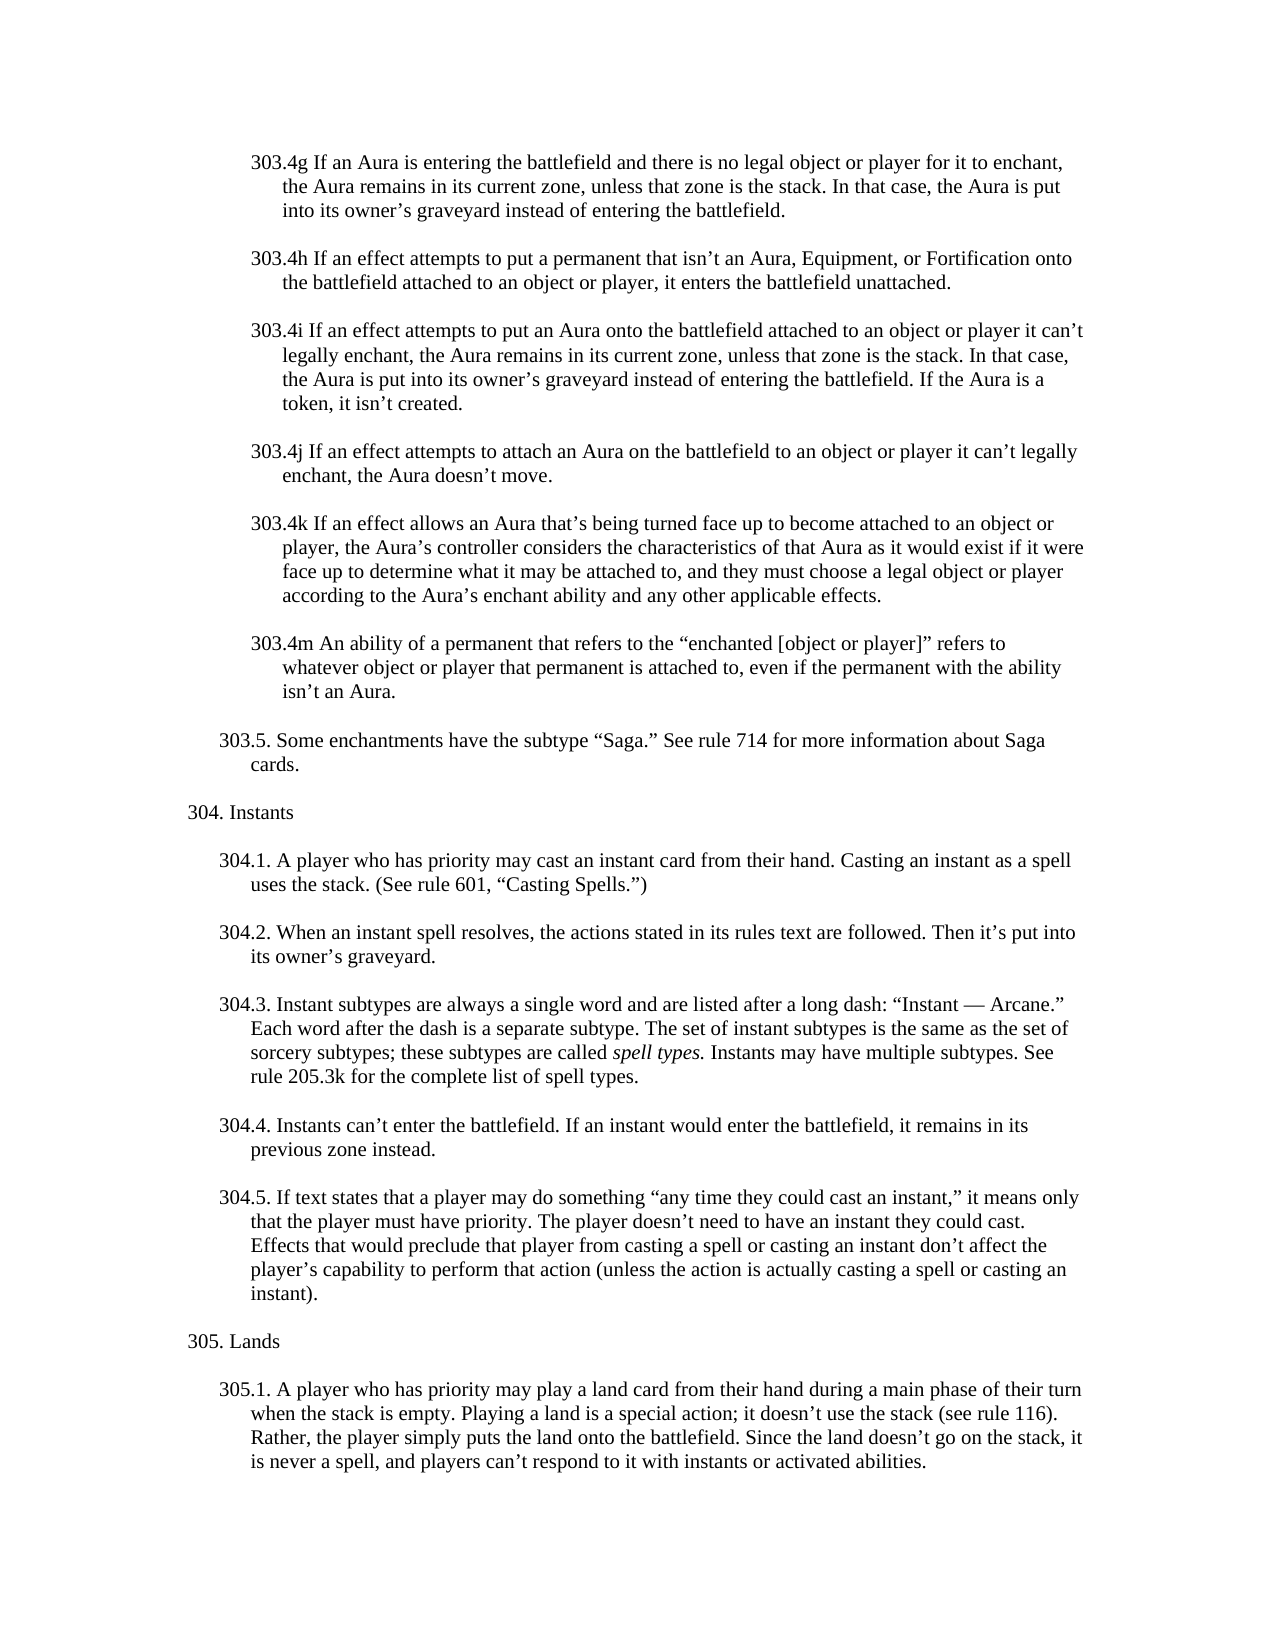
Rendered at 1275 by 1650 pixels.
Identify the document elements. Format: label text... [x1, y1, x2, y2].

text 304.4. Instants can’t enter the battlefield. If an instant would enter the battlefield, it remains in its previous zone instead. [219, 1112, 1087, 1161]
text 304. Instants [187, 800, 1087, 824]
text 303.4k If an effect allows an Aura that’s being turned face up to become attached to an object or player, the Aura’s controller considers the characteristics of that Aura as it would exist if it were face up to determine what it may be attached to, and they must choose a legal object or player according to the Aura’s enchant ability and any other applicable effects. [251, 511, 1087, 607]
text 304.5. If text states that a player may do something “any time they could cast an instant,” it means only that the player must have priority. The player doesn’t need to have an instant they could cast. Effects that would preclude that player from casting a spell or casting an instant don’t affect the player’s capability to perform that action (unless the action is actually casting a spell or casting an instant). [219, 1185, 1087, 1305]
text 305. Lands [187, 1329, 1087, 1353]
text 305.1. A player who has priority may play a land card from their hand during a main phase of their turn when the stack is empty. Playing a land is a special action; it doesn’t use the stack (see rule 116). Rather, the player simply puts the land onto the battlefield. Since the land doesn’t go on the stack, it is never a spell, and players can’t respond to it with instants or activated abilities. [219, 1377, 1087, 1473]
text 303.4m An ability of a permanent that refers to the “enchanted [object or player]” refers to whatever object or player that permanent is attached to, even if the permanent with the ability isn’t an Aura. [251, 631, 1087, 703]
text 303.5. Some enchantments have the subtype “Saga.” See rule 714 for more information about Saga cards. [219, 727, 1087, 776]
text 304.1. A player who has priority may cast an instant card from their hand. Casting an instant as a spell uses the stack. (See rule 601, “Casting Spells.”) [219, 848, 1087, 896]
text 303.4i If an effect attempts to put an Aura onto the battlefield attached to an object or player it can’t legally enchant, the Aura remains in its current zone, unless that zone is the stack. In that case, the Aura is put into its owner’s graveyard instead of entering the battlefield. If the Aura is a token, it isn’t created. [251, 318, 1087, 415]
text 303.4g If an Aura is entering the battlefield and there is no legal object or player for it to enchant, the Aura remains in its current zone, unless that zone is the stack. In that case, the Aura is put into its owner’s graveyard instead of entering the battlefield. [251, 150, 1087, 222]
text 303.4j If an effect attempts to attach an Aura on the battlefield to an object or player it can’t legally enchant, the Aura doesn’t move. [251, 439, 1087, 487]
text 303.4h If an effect attempts to put a permanent that isn’t an Aura, Equipment, or Fortification onto the battlefield attached to an object or player, it enters the battlefield unattached. [251, 246, 1087, 294]
text 304.2. When an instant spell resolves, the actions stated in its rules text are followed. Then it’s put into its owner’s graveyard. [219, 920, 1087, 968]
text 304.3. Instant subtypes are always a single word and are listed after a long dash: “Instant — Arcane.” Each word after the dash is a separate subtype. The set of instant subtypes is the same as the set of sorcery subtypes; these subtypes are called spell types. Instants may have multiple subtypes. See rule 205.3k for the complete list of spell types. [219, 992, 1087, 1088]
